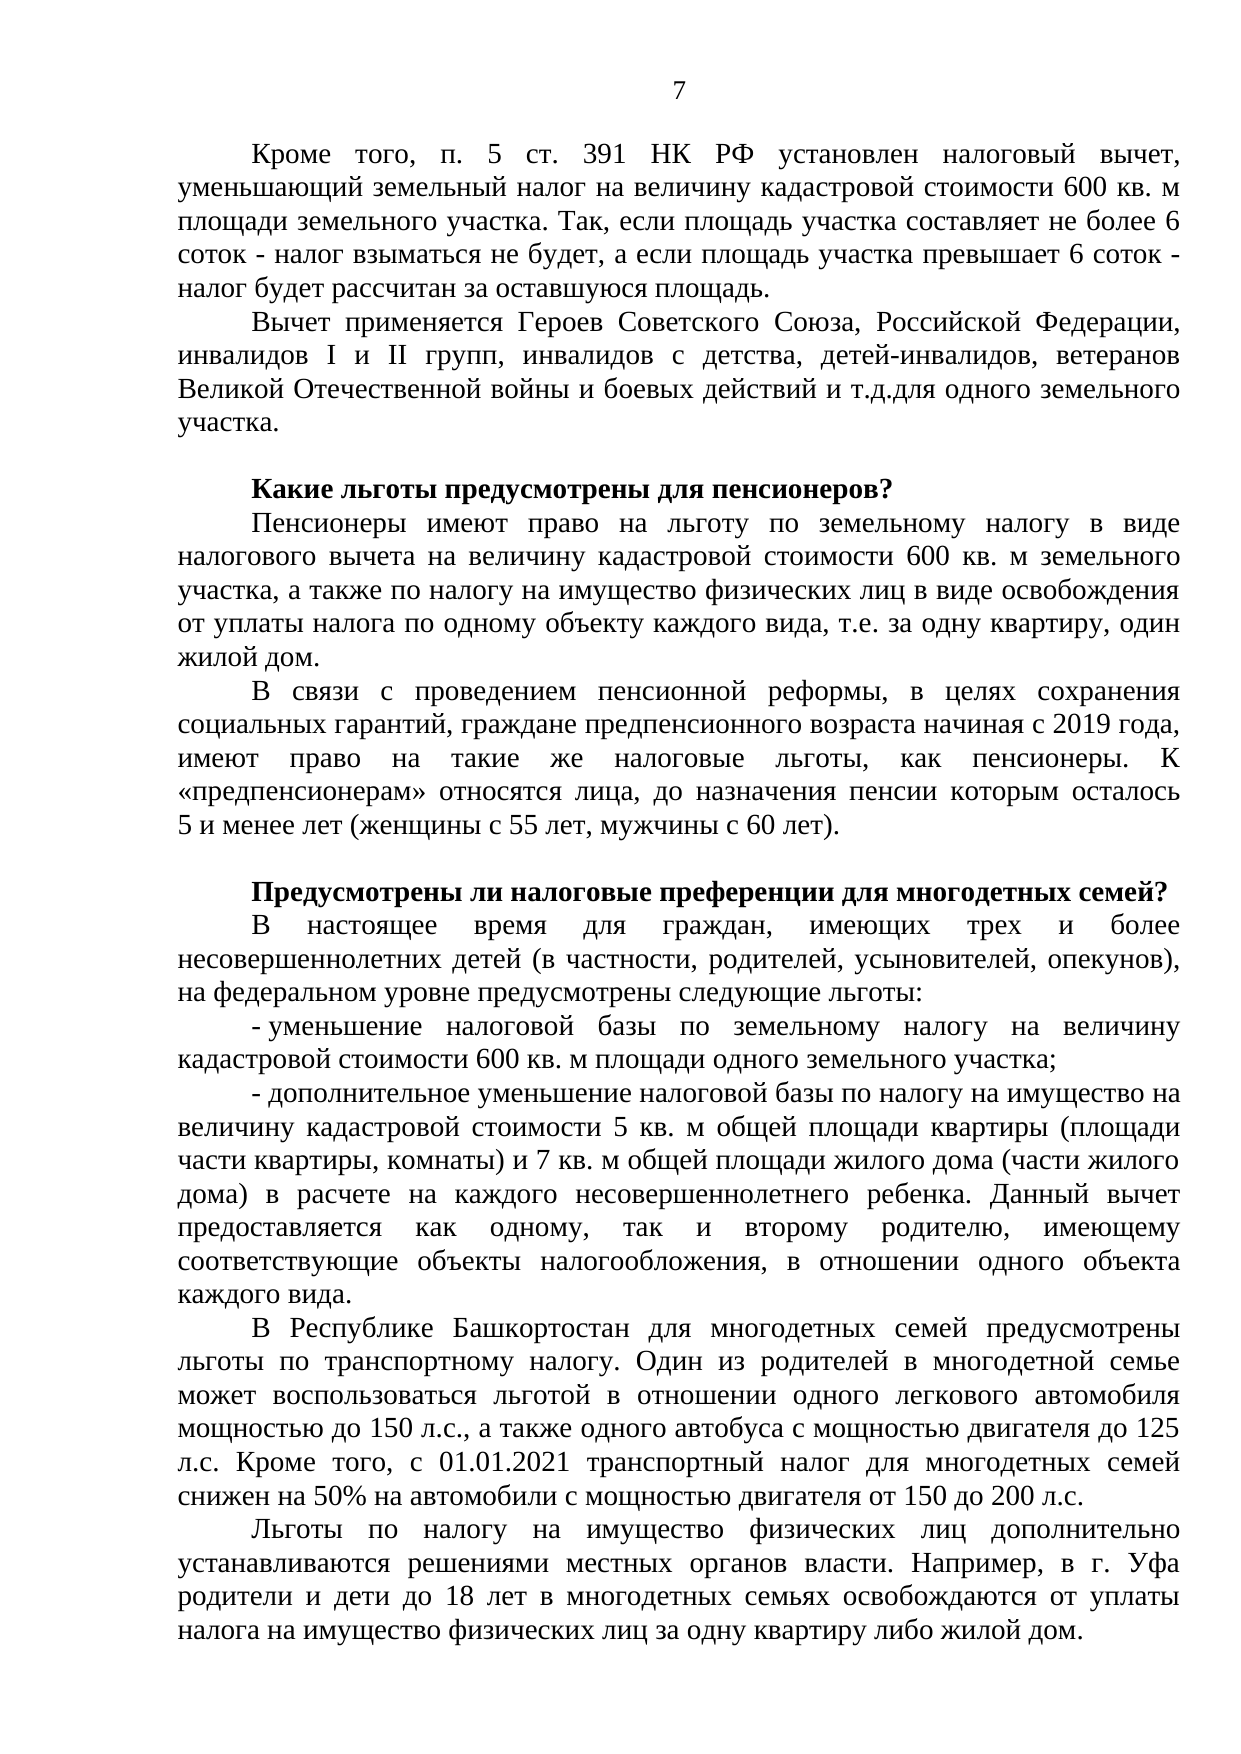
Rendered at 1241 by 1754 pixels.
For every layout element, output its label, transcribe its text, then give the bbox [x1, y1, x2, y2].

text - дополнительное уменьшение налоговой базы по налогу на имущество на величину кадастровой стоимости 5 кв. м общей площади квартиры (площади части квартиры, комнаты) и 7 кв. м общей площади жилого дома (части жилого дома) в расчете на каждого несовершеннолетнего ребенка. Данный вычет предоставляется как одному, так и второму родителю, имеющему соответствующие объекты налогообложения, в отношении одного объекта каждого вида. [177, 1075, 1181, 1310]
text - уменьшение налоговой базы по земельному налогу на величину кадастровой стоимости 600 кв. м площади одного земельного участка; [177, 1008, 1181, 1075]
text Какие льготы предусмотрены для пенсионеров? [177, 471, 1181, 505]
text Вычет применяется Героев Советского Союза, Российской Федерации, инвалидов I и II групп, инвалидов с детства, детей-инвалидов, ветеранов Великой Отечественной войны и боевых действий и т.д.для одного земельного участка. [177, 304, 1181, 438]
text В настоящее время для граждан, имеющих трех и более несовершеннолетних детей (в частности, родителей, усыновителей, опекунов), на федеральном уровне предусмотрены следующие льготы: [177, 907, 1181, 1008]
text Кроме того, п. 5 ст. 391 НК РФ установлен налоговый вычет, уменьшающий земельный налог на величину кадастровой стоимости 600 кв. м площади земельного участка. Так, если площадь участка составляет не более 6 соток - налог взыматься не будет, а если площадь участка превышает 6 соток - налог будет рассчитан за оставшуюся площадь. [177, 136, 1181, 304]
text Предусмотрены ли налоговые преференции для многодетных семей? [177, 874, 1181, 907]
text Льготы по налогу на имущество физических лиц дополнительно устанавливаются решениями местных органов власти. Например, в г. Уфа родители и дети до 18 лет в многодетных семьях освобождаются от уплаты налога на имущество физических лиц за одну квартиру либо жилой дом. [177, 1511, 1181, 1645]
text В Республике Башкортостан для многодетных семей предусмотрены льготы по транспортному налогу. Один из родителей в многодетной семье может воспользоваться льготой в отношении одного легкового автомобиля мощностью до 150 л.с., а также одного автобуса с мощностью двигателя до 125 л.с. Кроме того, с 01.01.2021 транспортный налог для многодетных семей снижен на 50% на автомобили с мощностью двигателя от 150 до 200 л.с. [177, 1310, 1181, 1511]
text В связи с проведением пенсионной реформы, в целях сохранения социальных гарантий, граждане предпенсионного возраста начиная с 2019 года, имеют право на такие же налоговые льготы, как пенсионеры. К «предпенсионерам» относятся лица, до назначения пенсии которым осталось 5 и менее лет (женщины с 55 лет, мужчины с 60 лет). [177, 673, 1181, 840]
text Пенсионеры имеют право на льготу по земельному налогу в виде налогового вычета на величину кадастровой стоимости 600 кв. м земельного участка, а также по налогу на имущество физических лиц в виде освобождения от уплаты налога по одному объекту каждого вида, т.е. за одну квартиру, один жилой дом. [177, 505, 1181, 673]
